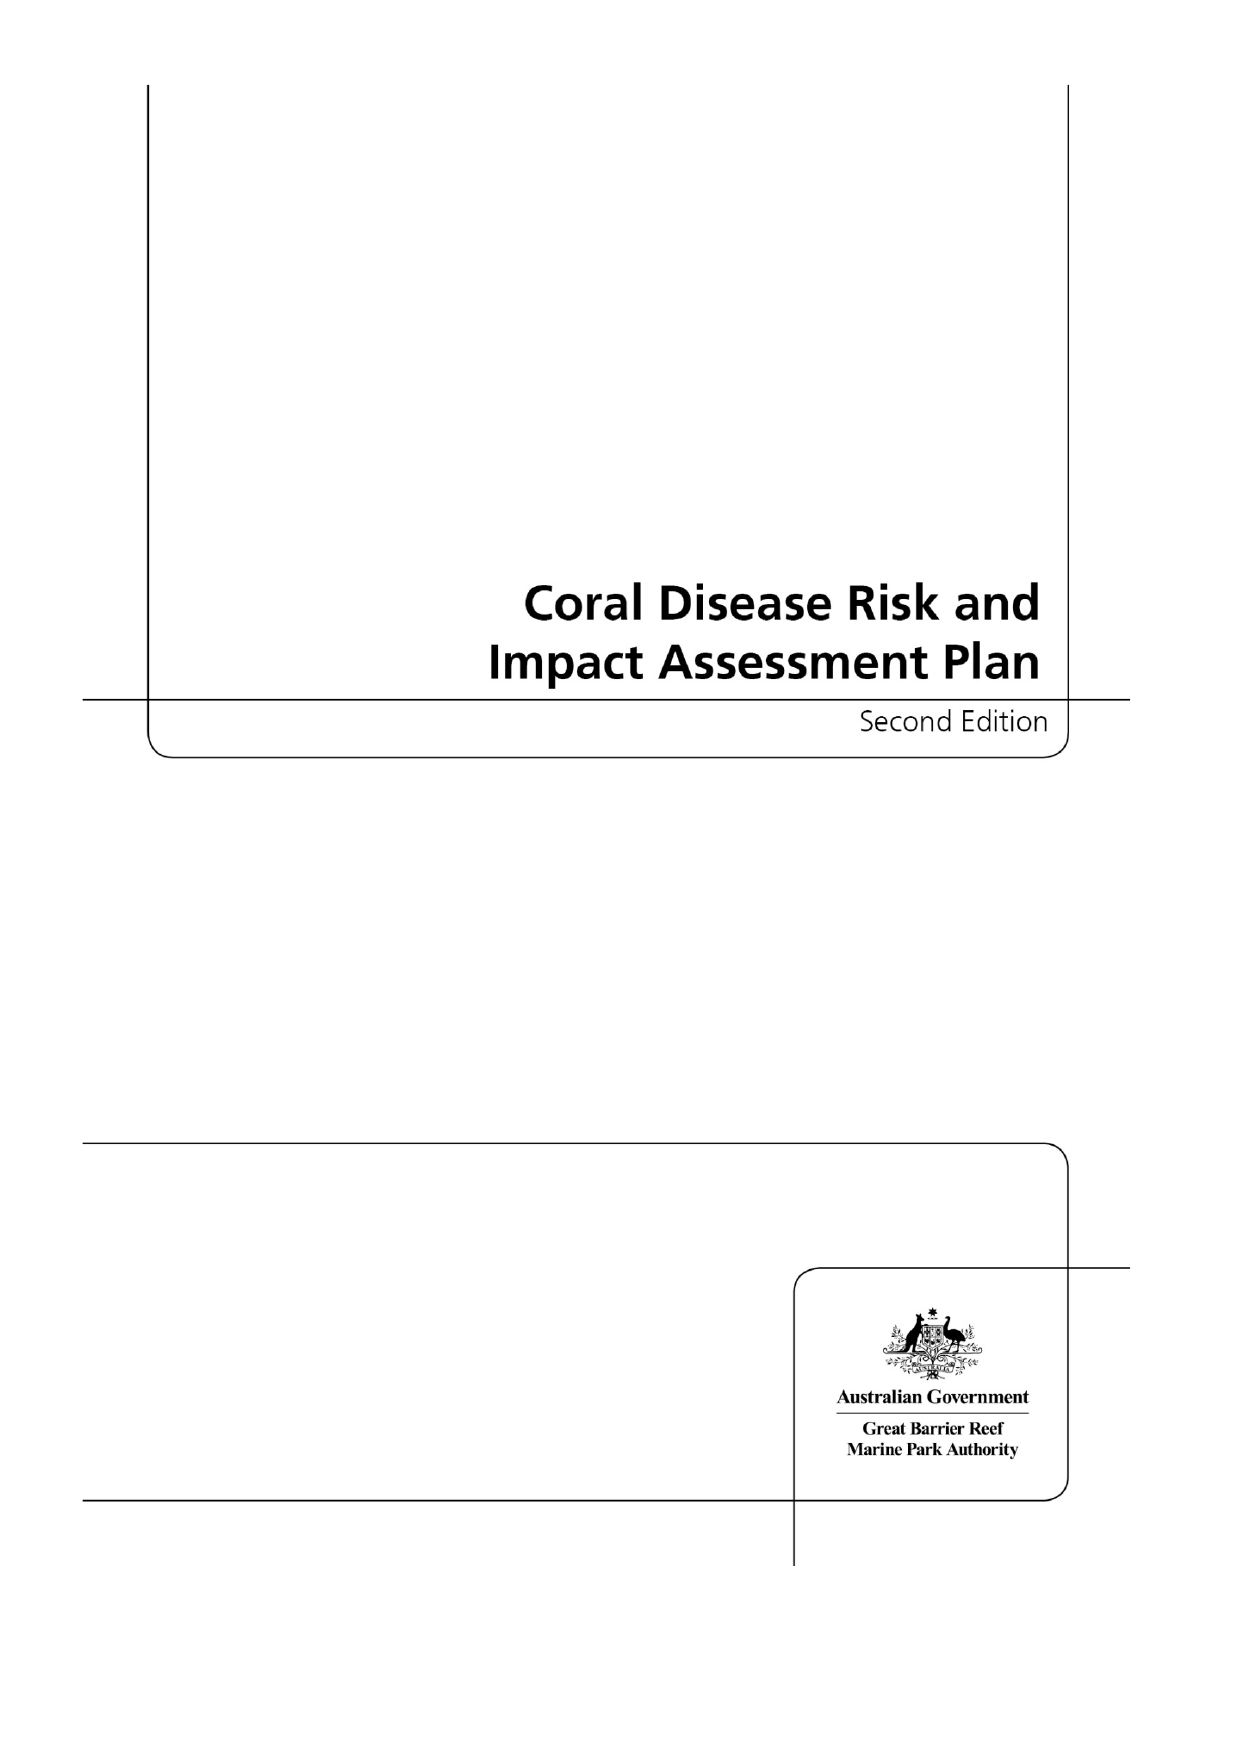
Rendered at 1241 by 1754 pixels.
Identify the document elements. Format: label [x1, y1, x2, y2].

picture [82, 84, 1130, 1566]
